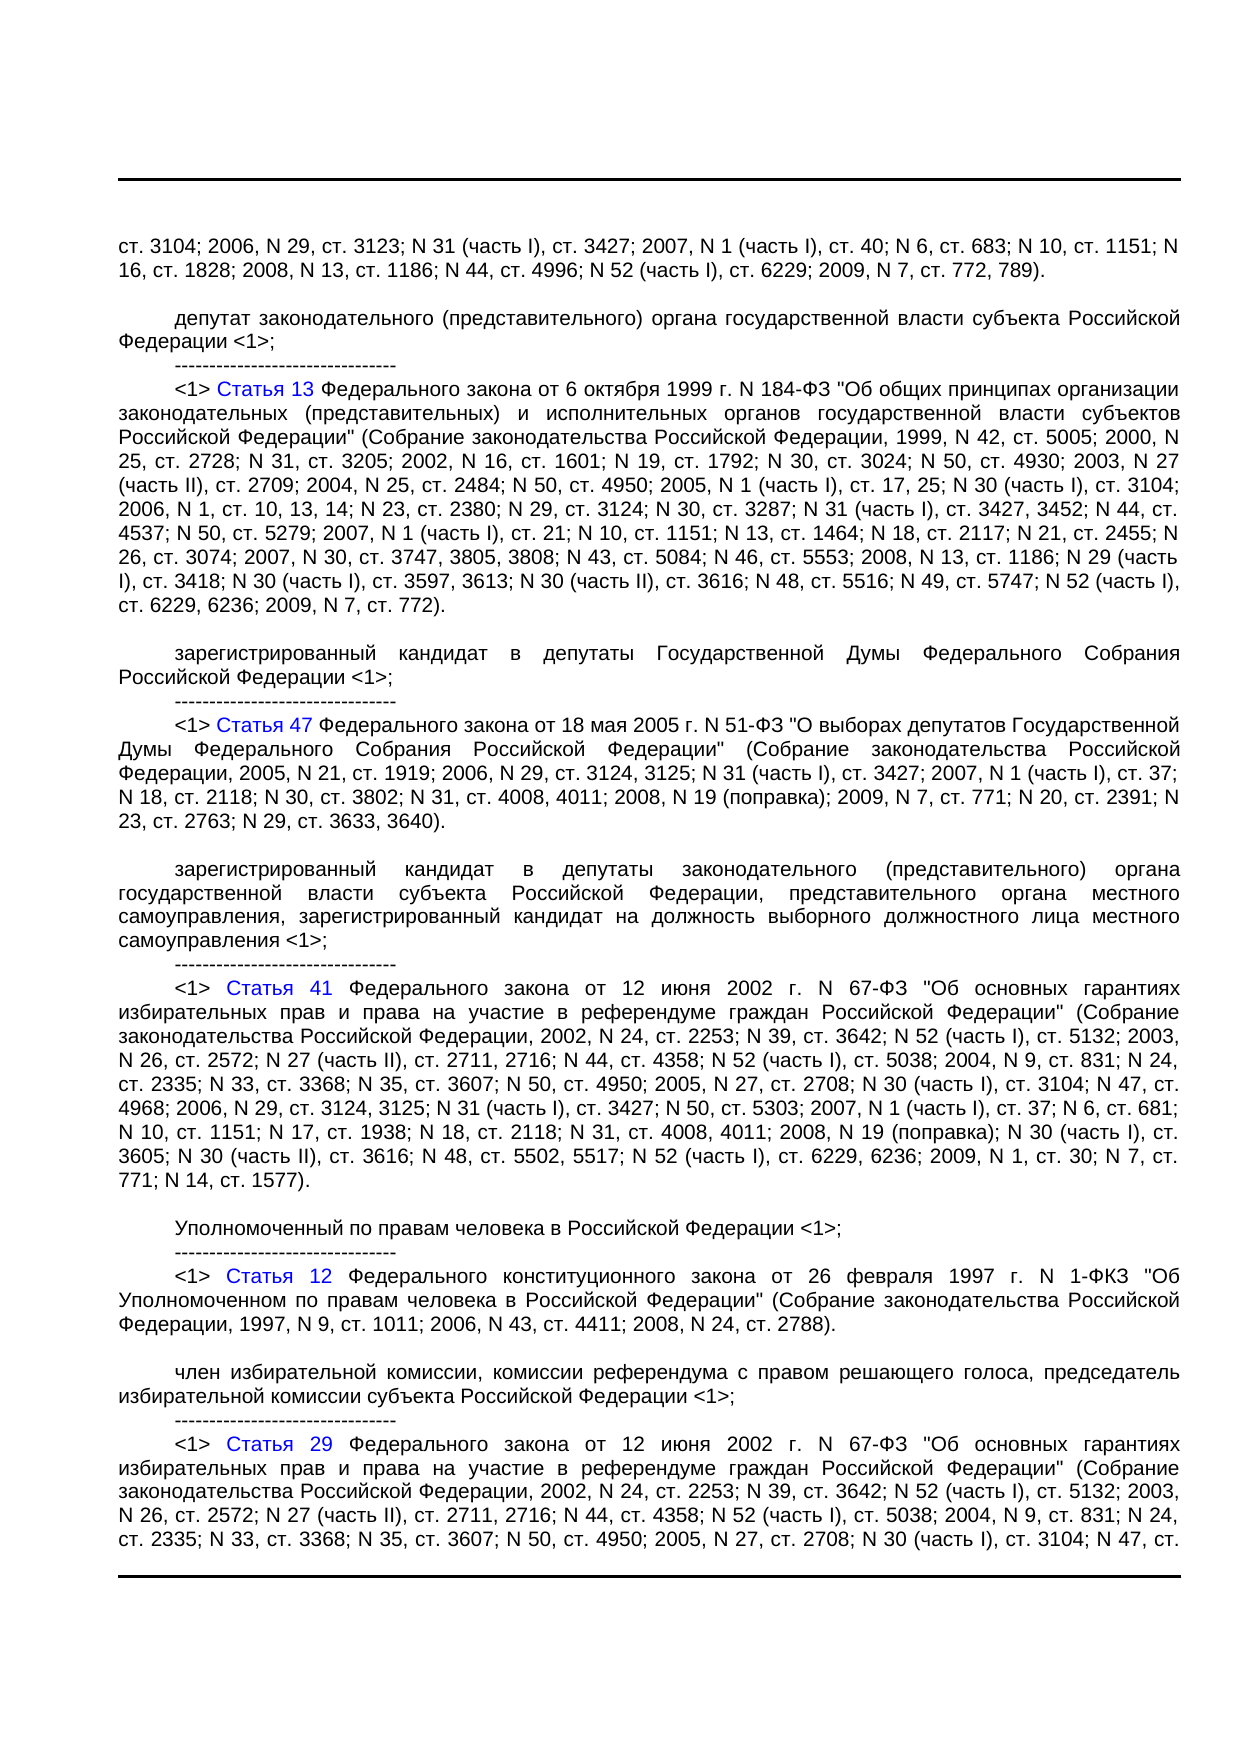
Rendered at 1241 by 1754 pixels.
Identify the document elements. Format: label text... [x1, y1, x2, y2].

text Уполномоченный по правам человека в Российской Федерации <1>; [118, 1216, 1181, 1240]
text -------------------------------- [118, 353, 1181, 377]
text -------------------------------- [118, 952, 1181, 976]
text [118, 1431, 1181, 1551]
text -------------------------------- [118, 1240, 1181, 1264]
text -------------------------------- [118, 1407, 1181, 1431]
text зарегистрированный кандидат в депутаты законодательного (представительного) органа государственной власти субъекта Российской Федерации, представительного органа местного самоуправления, зарегистрированный кандидат на должность выборного должностного лица местного самоуправления <1>; [118, 856, 1181, 952]
text депутат законодательного (представительного) органа государственной власти субъекта Российской Федерации <1>; [118, 305, 1181, 353]
text <1> Статья 13 Федерального закона от 6 октября 1999 г. N 184-ФЗ "Об общих принципах организации законодательных (представительных) и исполнительных органов государственной власти субъектов Российской Федерации" (Собрание законодательства Российской Федерации, 1999, N 42, ст. 5005; 2000, N 25, ст. 2728; N 31, ст. 3205; 2002, N 16, ст. 1601; N 19, ст. 1792; N 30, ст. 3024; N 50, ст. 4930; 2003, N 27 (часть II), ст. 2709; 2004, N 25, ст. 2484; N 50, ст. 4950; 2005, N 1 (часть I), ст. 17, 25; N 30 (часть I), ст. 3104; 2006, N 1, ст. 10, 13, 14; N 23, ст. 2380; N 29, ст. 3124; N 30, ст. 3287; N 31 (часть I), ст. 3427, 3452; N 44, ст. 4537; N 50, ст. 5279; 2007, N 1 (часть I), ст. 21; N 10, ст. 1151; N 13, ст. 1464; N 18, ст. 2117; N 21, ст. 2455; N 26, ст. 3074; 2007, N 30, ст. 3747, 3805, 3808; N 43, ст. 5084; N 46, ст. 5553; 2008, N 13, ст. 1186; N 29 (часть I), ст. 3418; N 30 (часть I), ст. 3597, 3613; N 30 (часть II), ст. 3616; N 48, ст. 5516; N 49, ст. 5747; N 52 (часть I), ст. 6229, 6236; 2009, N 7, ст. 772). [118, 377, 1181, 617]
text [118, 233, 1181, 281]
text -------------------------------- [118, 689, 1181, 713]
text <1> Статья 47 Федерального закона от 18 мая 2005 г. N 51-ФЗ "О выборах депутатов Государственной Думы Федерального Собрания Российской Федерации" (Собрание законодательства Российской Федерации, 2005, N 21, ст. 1919; 2006, N 29, ст. 3124, 3125; N 31 (часть I), ст. 3427; 2007, N 1 (часть I), ст. 37; N 18, ст. 2118; N 30, ст. 3802; N 31, ст. 4008, 4011; 2008, N 19 (поправка); 2009, N 7, ст. 771; N 20, ст. 2391; N 23, ст. 2763; N 29, ст. 3633, 3640). [118, 713, 1181, 832]
text <1> Статья 12 Федерального конституционного закона от 26 февраля 1997 г. N 1-ФКЗ "Об Уполномоченном по правам человека в Российской Федерации" (Собрание законодательства Российской Федерации, 1997, N 9, ст. 1011; 2006, N 43, ст. 4411; 2008, N 24, ст. 2788). [118, 1264, 1181, 1336]
text зарегистрированный кандидат в депутаты Государственной Думы Федерального Собрания Российской Федерации <1>; [118, 641, 1181, 689]
text член избирательной комиссии, комиссии референдума с правом решающего голоса, председатель избирательной комиссии субъекта Российской Федерации <1>; [118, 1359, 1181, 1407]
text <1> Статья 41 Федерального закона от 12 июня 2002 г. N 67-ФЗ "Об основных гарантиях избирательных прав и права на участие в референдуме граждан Российской Федерации" (Собрание законодательства Российской Федерации, 2002, N 24, ст. 2253; N 39, ст. 3642; N 52 (часть I), ст. 5132; 2003, N 26, ст. 2572; N 27 (часть II), ст. 2711, 2716; N 44, ст. 4358; N 52 (часть I), ст. 5038; 2004, N 9, ст. 831; N 24, ст. 2335; N 33, ст. 3368; N 35, ст. 3607; N 50, ст. 4950; 2005, N 27, ст. 2708; N 30 (часть I), ст. 3104; N 47, ст. 4968; 2006, N 29, ст. 3124, 3125; N 31 (часть I), ст. 3427; N 50, ст. 5303; 2007, N 1 (часть I), ст. 37; N 6, ст. 681; N 10, ст. 1151; N 17, ст. 1938; N 18, ст. 2118; N 31, ст. 4008, 4011; 2008, N 19 (поправка); N 30 (часть I), ст. 3605; N 30 (часть II), ст. 3616; N 48, ст. 5502, 5517; N 52 (часть I), ст. 6229, 6236; 2009, N 1, ст. 30; N 7, ст. 771; N 14, ст. 1577). [118, 976, 1181, 1192]
